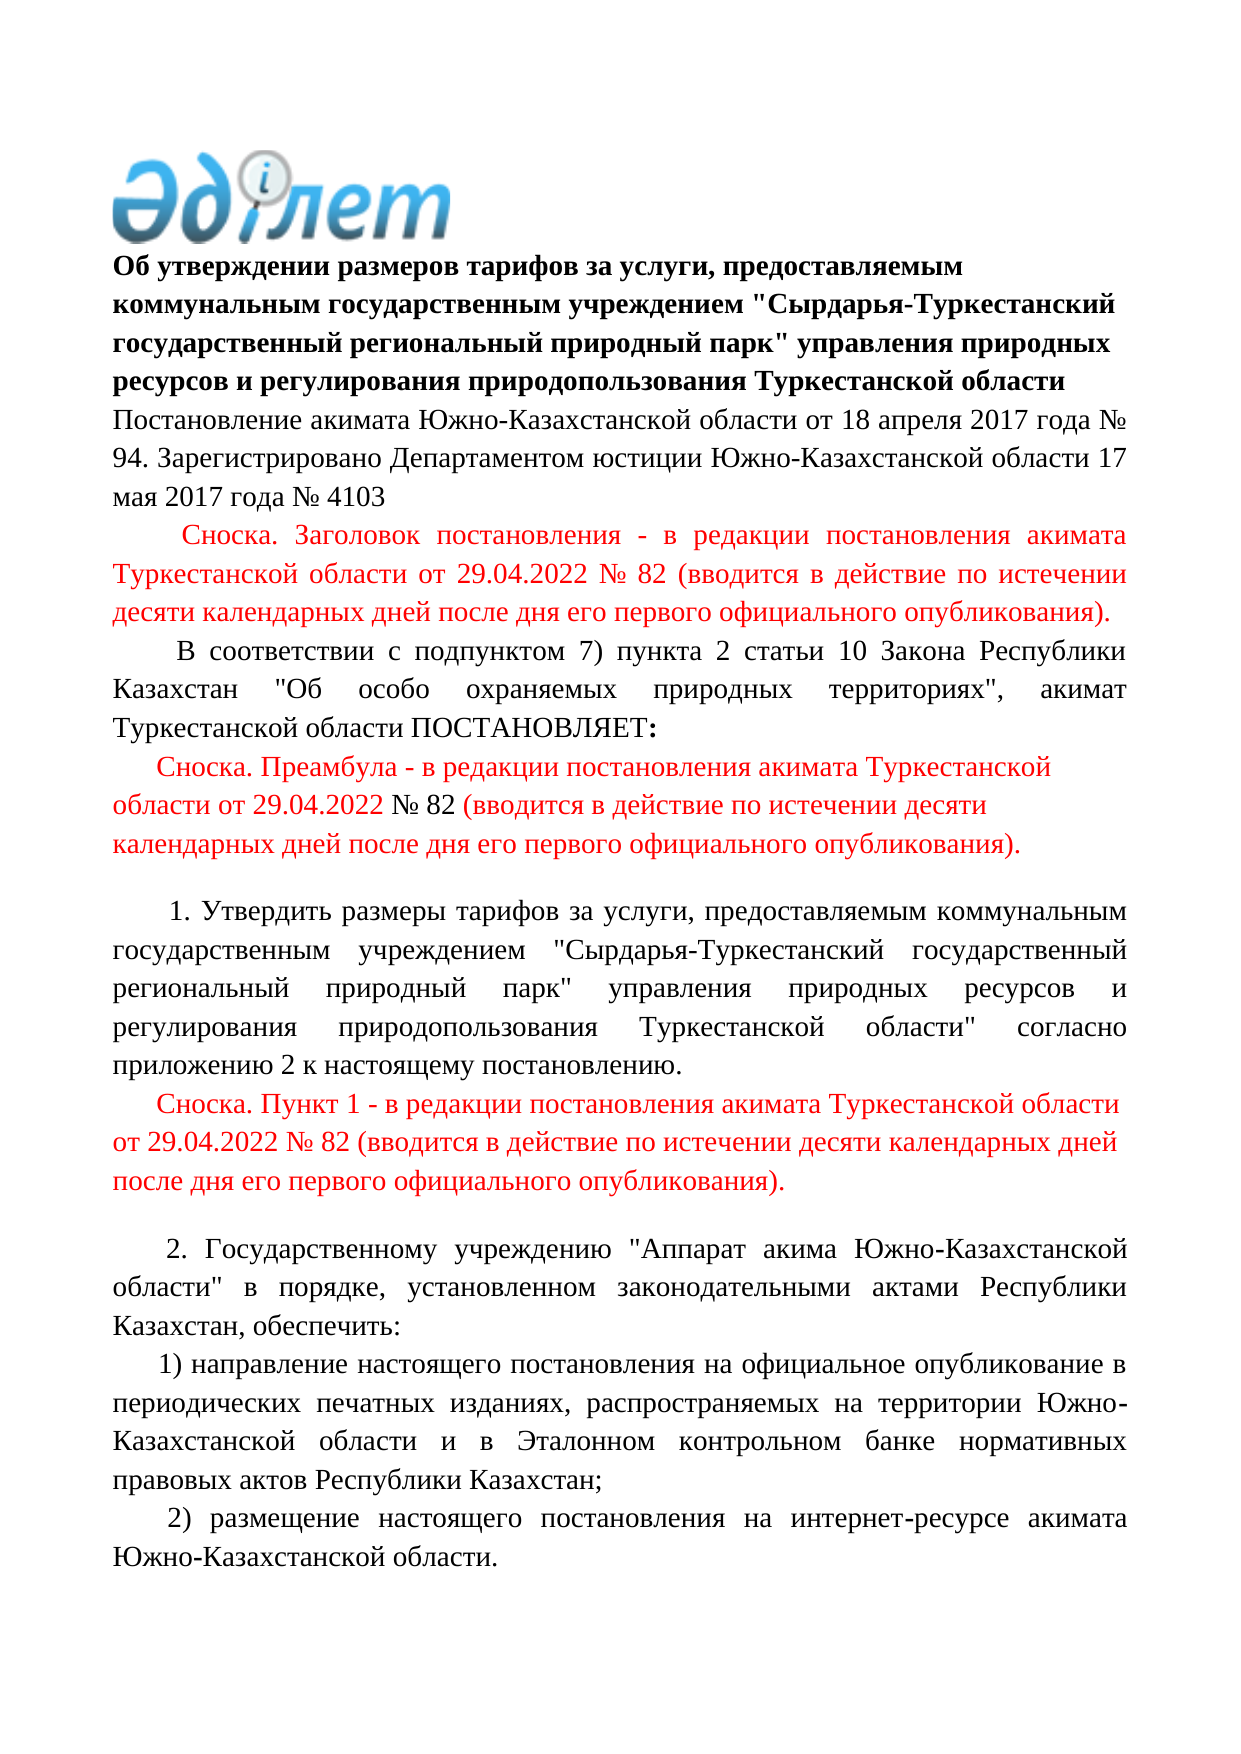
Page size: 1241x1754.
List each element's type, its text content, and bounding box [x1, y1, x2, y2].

text Сноска. Преамбула - в редакции постановления акимата Туркестанской области от 29.04.2022 № 82 (вводится в действие по истечении десяти календарных дней после дня его первого официального опубликования). [112, 749, 1128, 889]
text Постановление акимата Южно-Казахстанской области от 18 апреля 2017 года № 94. Зарегистрировано Департаментом юстиции Южно-Казахстанской области 17 мая 2017 года № 4103 [112, 402, 1128, 512]
text 1. Утвердить размеры тарифов за услуги, предоставляемым коммунальным государственным учреждением "Сырдарья-Туркестанский государственный региональный природный парк" управления природных ресурсов и регулирования природопользования Туркестанской области" согласно приложению 2 к настоящему постановлению. [112, 893, 1128, 1081]
picture [112, 150, 451, 244]
text 1) направление настоящего постановления на официальное опубликование в периодических печатных изданиях, распространяемых на территории Южно-Казахстанской области и в Эталонном контрольном банке нормативных правовых актов Республики Казахстан; [112, 1346, 1128, 1496]
text 2. Государственному учреждению "Аппарат акима Южно-Казахстанской области" в порядке, установленном законодательными актами Республики Казахстан, обеспечить: [112, 1231, 1128, 1341]
text 2) размещение настоящего постановления на интернет-ресурсе акимата Южно-Казахстанской области. [112, 1501, 1128, 1573]
text В соответствии с подпунктом 7) пункта 2 статьи 10 Закона Республики Казахстан "Об особо охраняемых природных территориях", акимат Туркестанской области ПОСТАНОВЛЯЕТ: [112, 633, 1128, 744]
text Об утверждении размеров тарифов за услуги, предоставляемым коммунальным государственным учреждением "Сырдарья-Туркестанский государственный региональный природный парк" управления природных ресурсов и регулирования природопользования Туркестанской области [112, 248, 1128, 397]
text Сноска. Пункт 1 - в редакции постановления акимата Туркестанской области от 29.04.2022 № 82 (вводится в действие по истечении десяти календарных дней после дня его первого официального опубликования). [112, 1086, 1128, 1227]
text Сноска. Заголовок постановления - в редакции постановления акимата Туркестанской области от 29.04.2022 № 82 (вводится в действие по истечении десяти календарных дней после дня его первого официального опубликования). [112, 517, 1128, 628]
